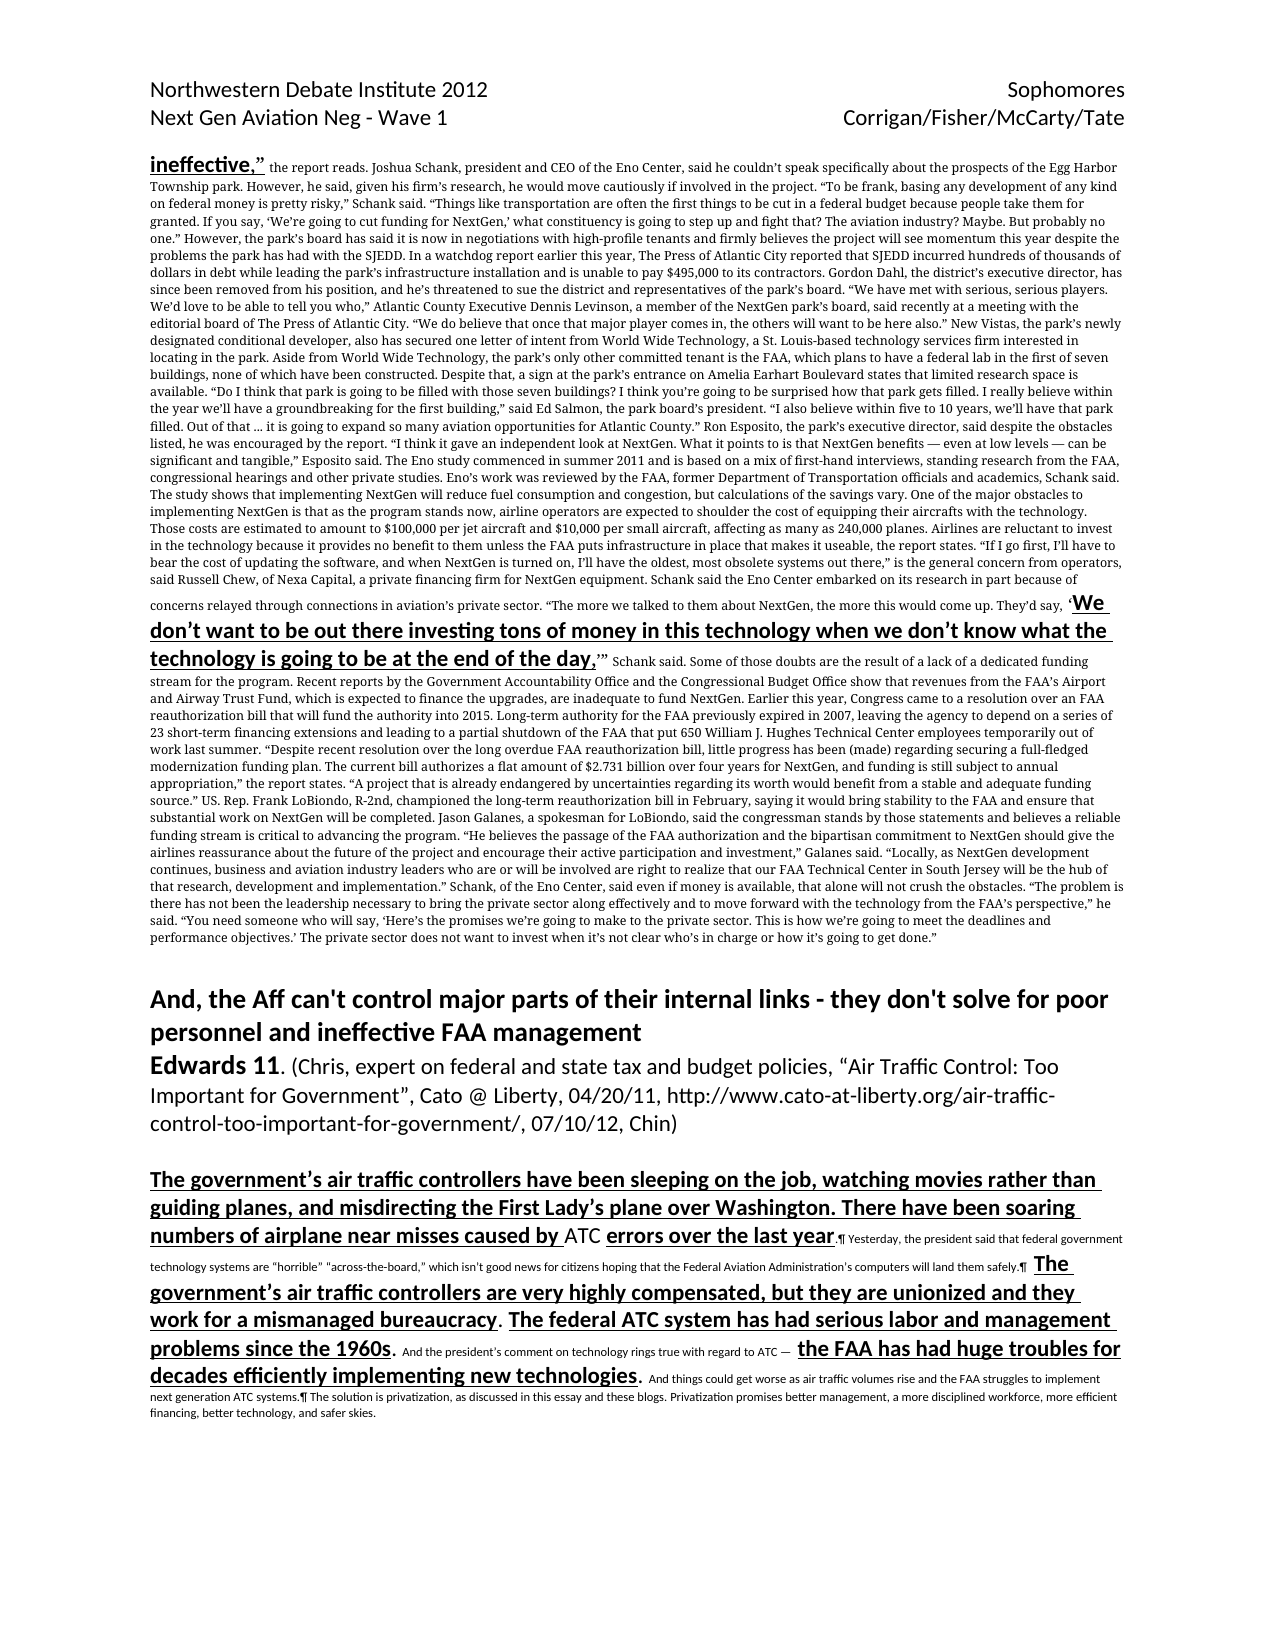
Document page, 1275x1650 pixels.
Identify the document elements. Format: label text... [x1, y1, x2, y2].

text Edwards 11. (Chris, expert on federal and state tax and budget policies, “Air Traffic Control: Too Important for Government”, Cato @ Liberty, 04/20/11, http://www.cato-at-liberty.org/air-traffic-control-too-important-for-government/, 07/10/12, Chin) [150, 1048, 1125, 1137]
text The government’s air traffic controllers have been sleeping on the job, watching movies rather than guiding planes, and misdirecting the First Lady’s plane over Washington. There have been soaring numbers of airplane near misses caused by ATC errors over the last year.¶ Yesterday, the president said that federal government technology systems are “horrible” “across-the-board,” which isn’t good news for citizens hoping that the Federal Aviation Administration’s computers will land them safely.¶ The government’s air traffic controllers are very highly compensated, but they are unionized and they work for a mismanaged bureaucracy. The federal ATC system has had serious labor and management problems since the 1960s. And the president’s comment on technology rings true with regard to ATC — the FAA has had huge troubles for decades efficiently implementing new technologies. And things could get worse as air traffic volumes rise and the FAA struggles to implement next generation ATC systems.¶ The solution is privatization, as discussed in this essay and these blogs. Privatization promises better management, a more disciplined workforce, more efficient financing, better technology, and safer skies. [150, 1166, 1125, 1420]
subtitle And, the Aff can't control major parts of their internal links - they don't solve for poor personnel and ineffective FAA management [150, 982, 1125, 1048]
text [150, 150, 1125, 946]
